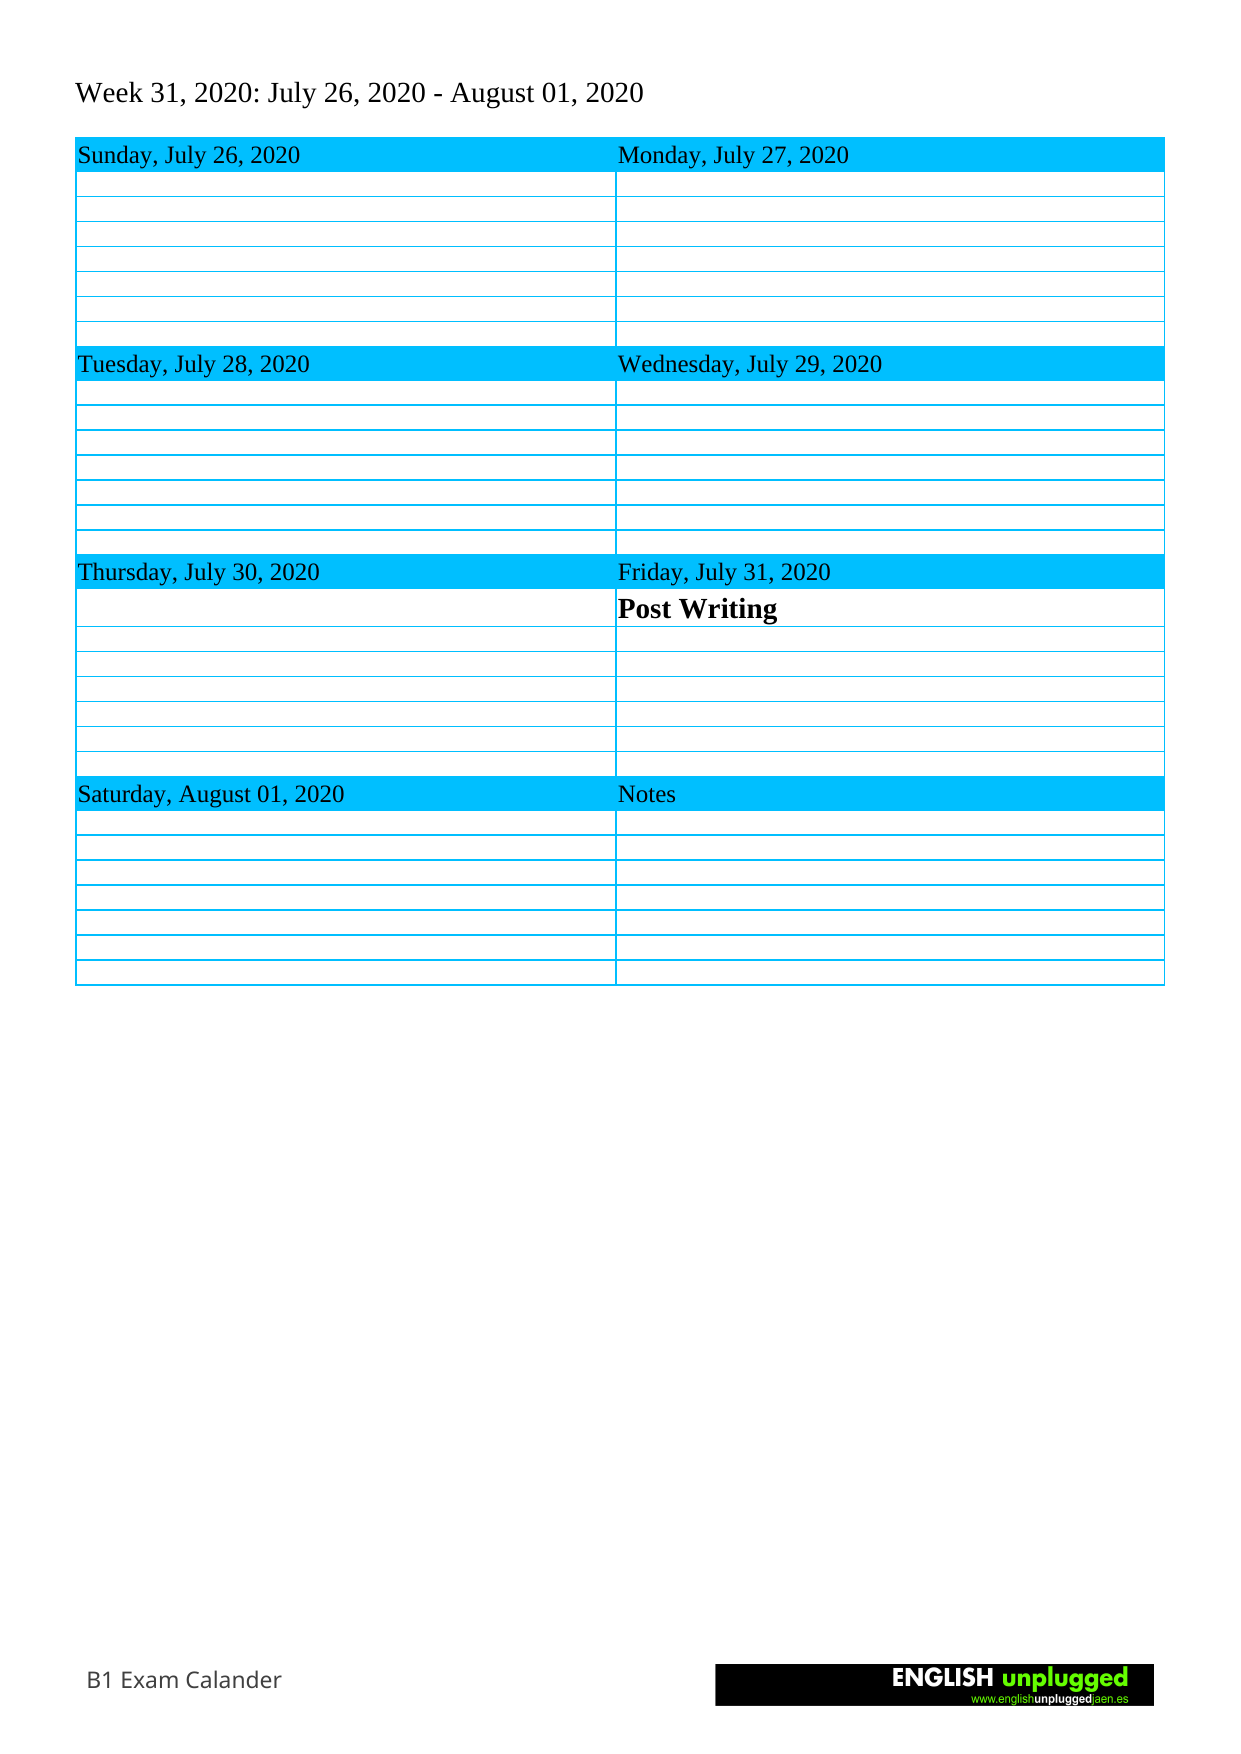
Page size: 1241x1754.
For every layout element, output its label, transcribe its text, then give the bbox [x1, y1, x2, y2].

table_cell [617, 836, 1164, 859]
table_cell [617, 222, 1164, 246]
table_cell Post Writing [617, 589, 1164, 626]
table_cell [77, 652, 615, 676]
table_cell [77, 406, 615, 429]
table_cell [617, 456, 1164, 479]
table_cell [617, 961, 1164, 984]
table_cell Thursday, July 30, 2020 [77, 556, 615, 588]
table_cell [77, 936, 615, 959]
table_cell [77, 481, 615, 504]
table_cell [77, 836, 615, 859]
table_cell [77, 861, 615, 884]
table_cell [617, 652, 1164, 676]
table_cell [617, 531, 1164, 554]
table_cell [617, 297, 1164, 321]
table_cell [77, 531, 615, 554]
table_cell [617, 886, 1164, 909]
table_header Monday, July 27, 2020 [617, 139, 1164, 171]
table_cell [77, 456, 615, 479]
table_cell [77, 627, 615, 651]
table_cell Wednesday, July 29, 2020 [617, 347, 1164, 379]
table_cell [77, 702, 615, 726]
table_cell [617, 861, 1164, 884]
table_cell [77, 272, 615, 296]
text Week 31, 2020: July 26, 2020 - August 01, 2020 [75, 75, 1165, 108]
table_cell [617, 272, 1164, 296]
table_cell [77, 431, 615, 454]
table_cell [77, 811, 615, 834]
table_cell [77, 506, 615, 529]
table_cell [77, 589, 615, 626]
table_cell [617, 322, 1164, 346]
table_cell [617, 172, 1164, 196]
table_cell [77, 727, 615, 751]
table_cell [77, 197, 615, 221]
table_cell [617, 911, 1164, 934]
table_cell [77, 297, 615, 321]
table_cell [617, 811, 1164, 834]
table_cell [617, 381, 1164, 404]
table_cell [617, 752, 1164, 776]
table_cell [77, 677, 615, 701]
table_cell Tuesday, July 28, 2020 [77, 347, 615, 379]
table_cell [77, 247, 615, 271]
table_cell [617, 677, 1164, 701]
table_cell [617, 197, 1164, 221]
table_cell Saturday, August 01, 2020 [77, 777, 615, 809]
table_cell [617, 406, 1164, 429]
table_cell [617, 627, 1164, 651]
table_cell [77, 381, 615, 404]
picture [715, 1664, 1154, 1706]
table_cell [617, 481, 1164, 504]
table_cell [617, 702, 1164, 726]
table_cell [77, 222, 615, 246]
table_cell [617, 727, 1164, 751]
table_cell Friday, July 31, 2020 [617, 556, 1164, 588]
table_cell [77, 752, 615, 776]
table_header Sunday, July 26, 2020 [77, 139, 615, 171]
table_cell Notes [617, 777, 1164, 809]
table_cell [77, 322, 615, 346]
table_cell [617, 506, 1164, 529]
table_cell [77, 886, 615, 909]
table_cell [77, 961, 615, 984]
table_cell [77, 172, 615, 196]
table_cell [617, 247, 1164, 271]
table_cell [77, 911, 615, 934]
table_cell [617, 936, 1164, 959]
table_cell [617, 431, 1164, 454]
